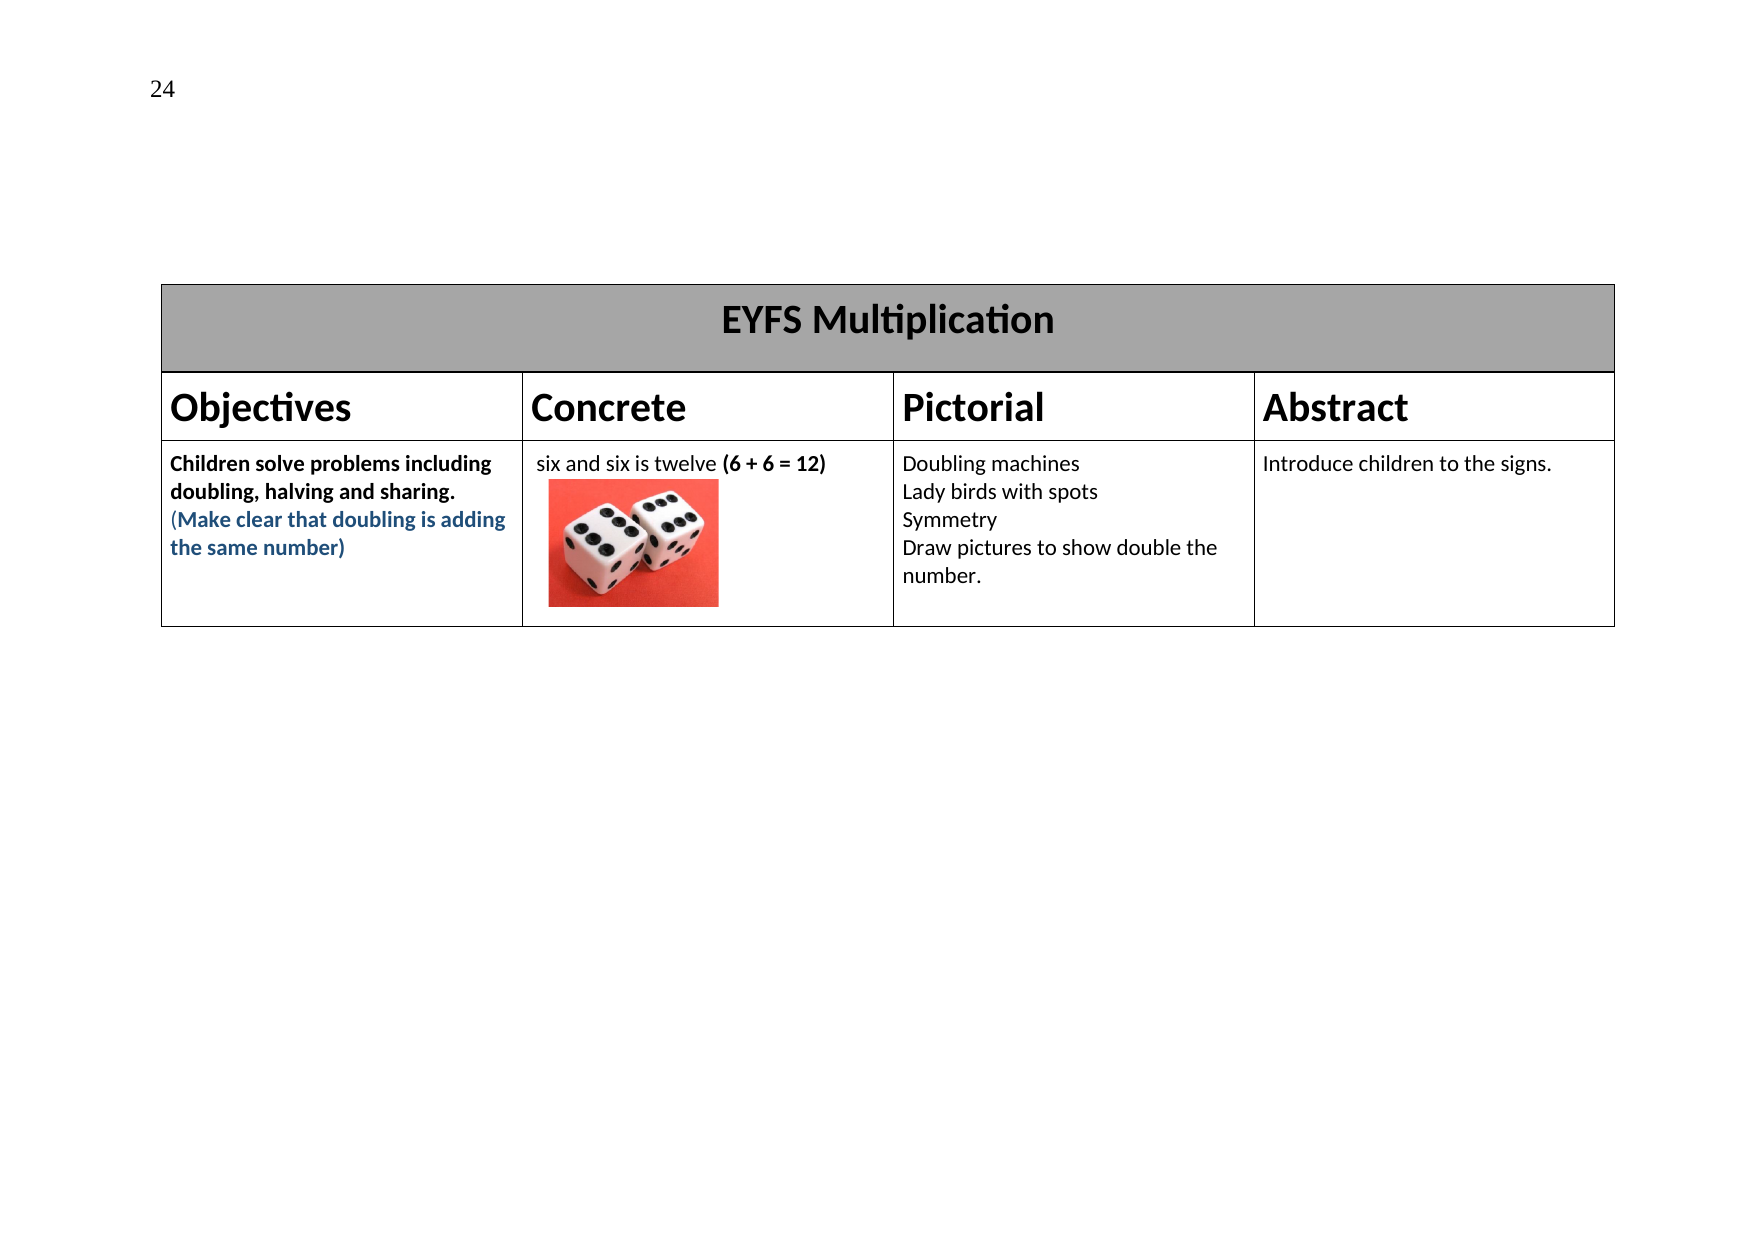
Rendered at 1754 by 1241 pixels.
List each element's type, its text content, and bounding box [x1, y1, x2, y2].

table_cell Doubling machines Lady birds with spots Symmetry Draw pictures to show double the number. [894, 441, 1254, 626]
table_cell Children solve problems including doubling, halving and sharing. (Make clear that doubling is adding the same number) [162, 441, 522, 626]
table_cell Concrete [523, 373, 893, 440]
table_cell Introduce children to the signs. [1255, 441, 1614, 626]
table_header EYFS Multiplication [162, 285, 1614, 371]
table_cell Abstract [1255, 373, 1614, 440]
table_cell Objectives [162, 373, 522, 440]
table_cell Pictorial [894, 373, 1254, 440]
table_cell six and six is twelve (6 + 6 = 12) [523, 441, 893, 626]
